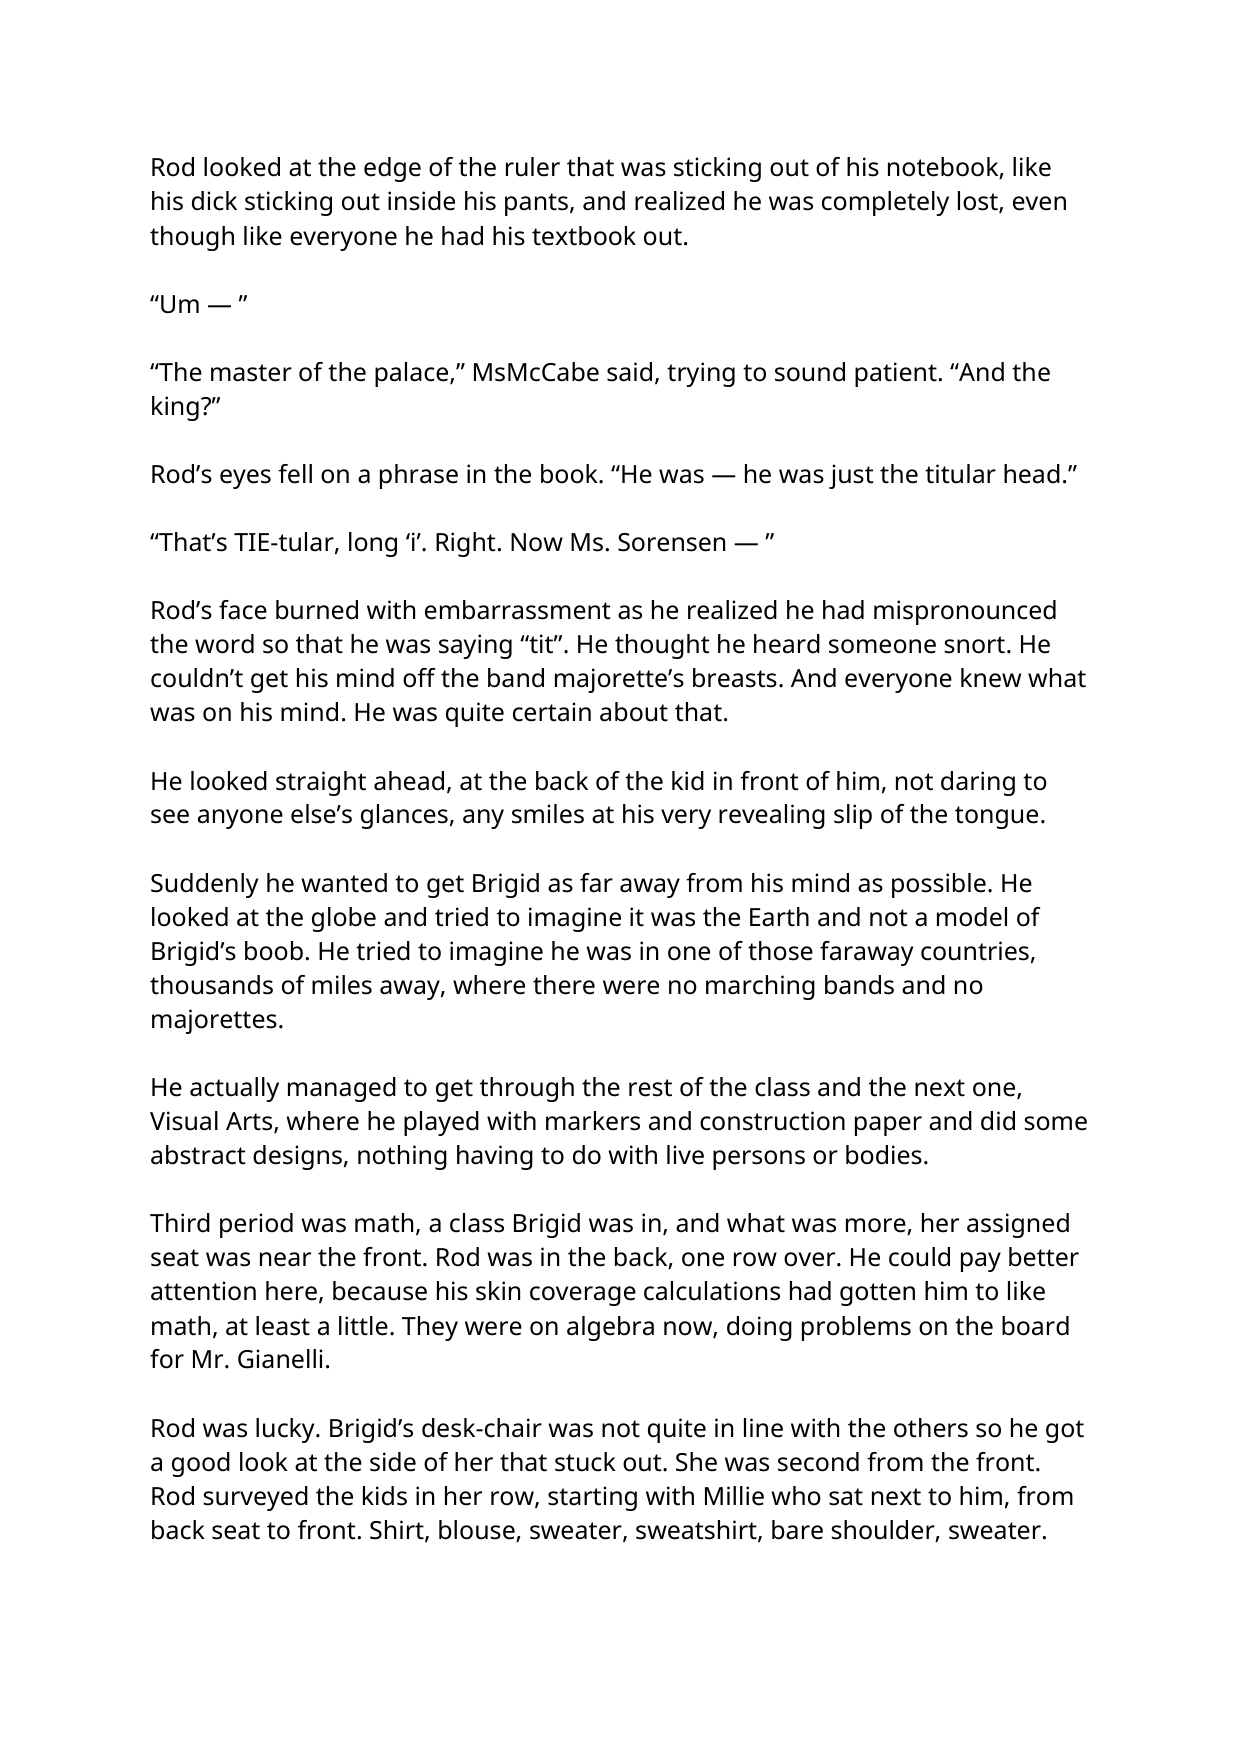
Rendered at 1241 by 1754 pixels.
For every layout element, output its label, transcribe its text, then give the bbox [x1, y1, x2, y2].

text “Um — ” [150, 286, 1090, 320]
text He looked straight ahead, at the back of the kid in front of him, not daring to see anyone else’s glances, any smiles at his very revealing slip of the tongue. [150, 763, 1090, 831]
text “The master of the palace,” MsMcCabe said, trying to sound patient. “And the king?” [150, 354, 1090, 422]
text Rod looked at the edge of the ruler that was sticking out of his notebook, like his dick sticking out inside his pants, and realized he was completely lost, even though like everyone he had his textbook out. [150, 150, 1090, 252]
text He actually managed to get through the rest of the class and the next one, Visual Arts, where he played with markers and construction paper and did some abstract designs, nothing having to do with live persons or bodies. [150, 1070, 1090, 1172]
text Suddenly he wanted to get Brigid as far away from his mind as possible. He looked at the globe and tried to imagine it was the Earth and not a model of Brigid’s boob. He tried to imagine he was in one of those faraway countries, thousands of miles away, where there were no marching bands and no majorettes. [150, 865, 1090, 1036]
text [150, 1410, 1090, 1547]
text “That’s TIE-tular, long ‘i’. Right. Now Ms. Sorensen — ” [150, 525, 1090, 559]
text Rod’s face burned with embarrassment as he realized he had mispronounced the word so that he was saying “tit”. He thought he heard someone snort. He couldn’t get his mind off the band majorette’s breasts. And everyone knew what was on his mind. He was quite certain about that. [150, 593, 1090, 729]
text Third period was math, a class Brigid was in, and what was more, her assigned seat was near the front. Rod was in the back, one row over. He could pay better attention here, because his skin coverage calculations had gotten him to like math, at least a little. They were on algebra now, doing problems on the board for Mr. Gianelli. [150, 1206, 1090, 1376]
text Rod’s eyes fell on a phrase in the book. “He was — he was just the titular head.” [150, 457, 1090, 491]
